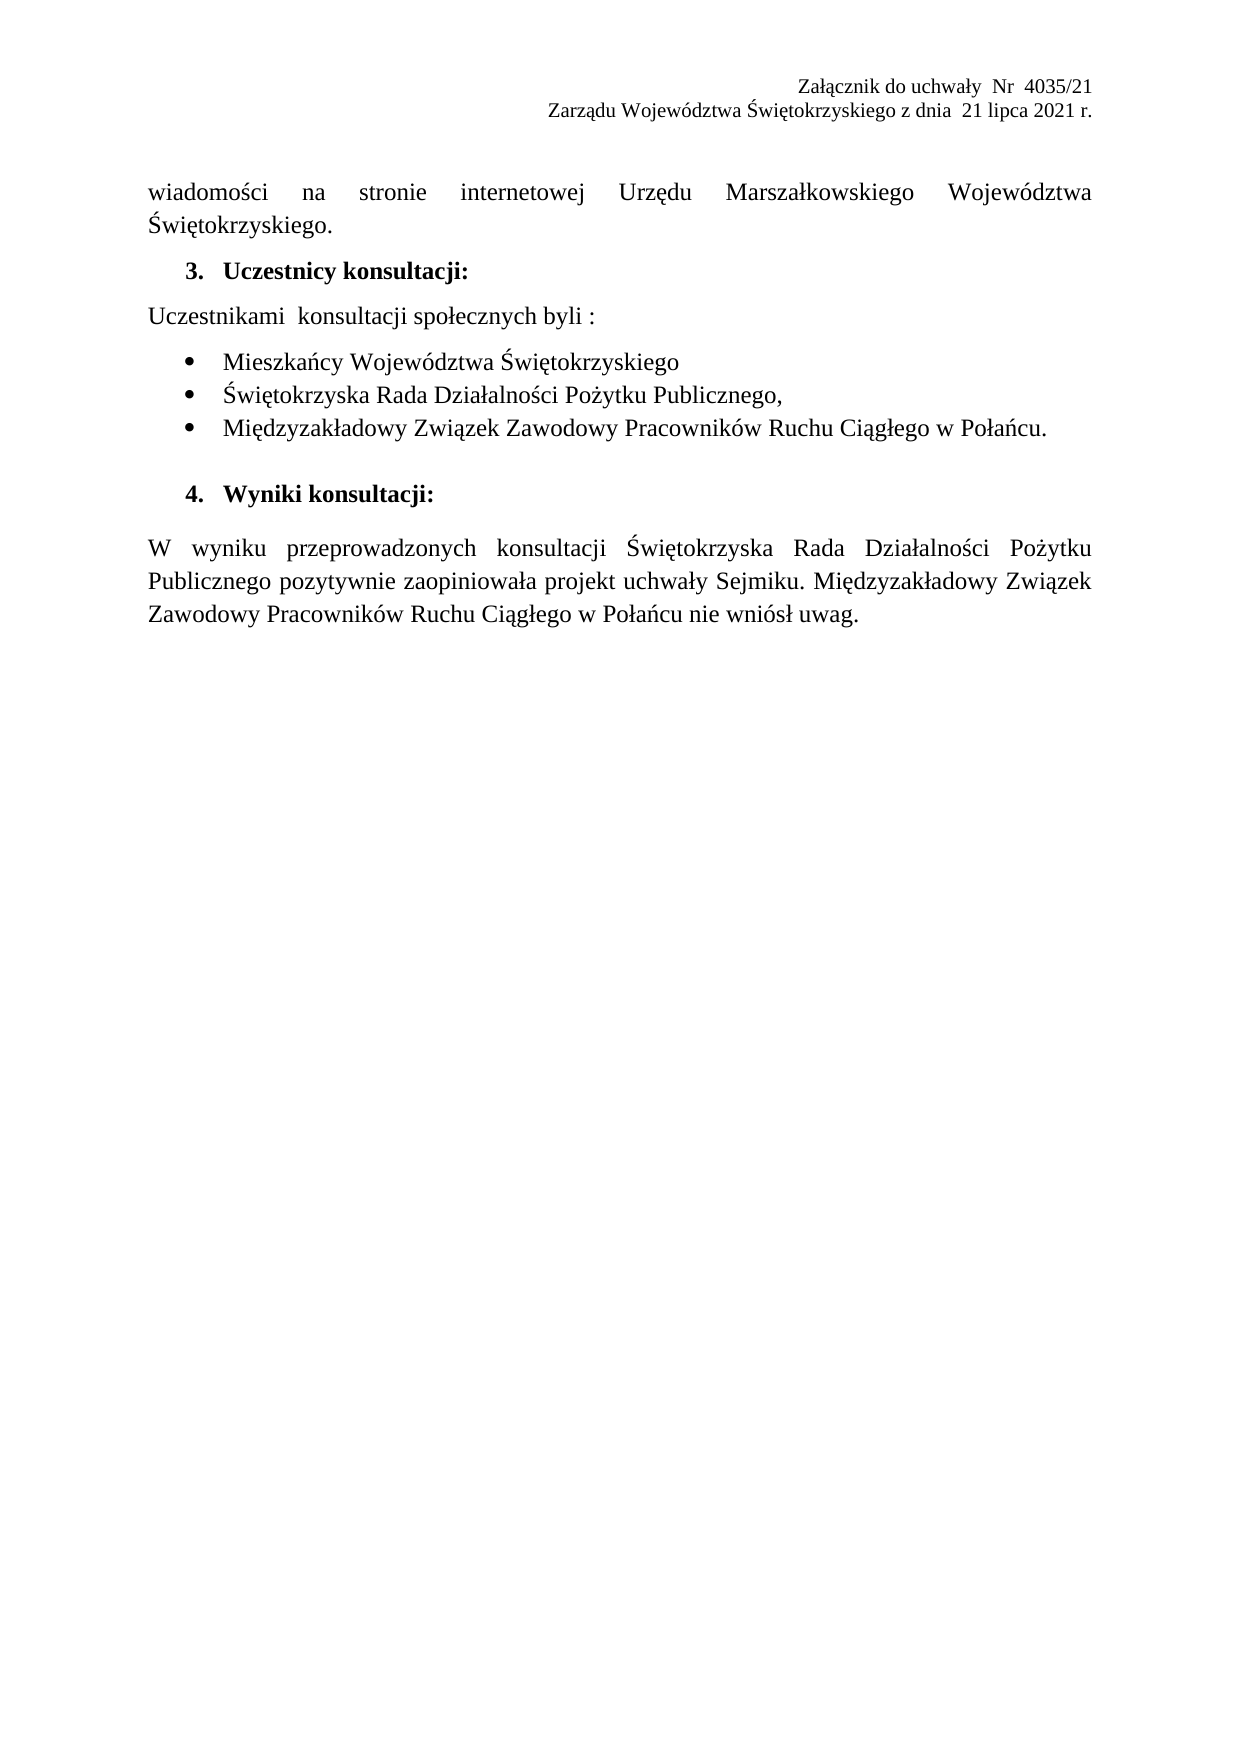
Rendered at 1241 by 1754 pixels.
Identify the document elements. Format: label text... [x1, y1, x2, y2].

list Międzyzakładowy Związek Zawodowy Pracowników Ruchu Ciągłego w Połańcu. [185, 413, 1093, 442]
text W wyniku przeprowadzonych konsultacji Świętokrzyska Rada Działalności Pożytku Publicznego pozytywnie zaopiniowała projekt uchwały Sejmiku. Międzyzakładowy Związek Zawodowy Pracowników Ruchu Ciągłego w Połańcu nie wniósł uwag. [148, 533, 1093, 628]
list Mieszkańcy Województwa Świętokrzyskiego [185, 347, 1093, 376]
list Wyniki konsultacji: [185, 479, 1093, 508]
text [148, 177, 1093, 239]
list Uczestnicy konsultacji: [185, 256, 1093, 284]
text Uczestnikami konsultacji społecznych byli : [148, 301, 1093, 330]
list Świętokrzyska Rada Działalności Pożytku Publicznego, [185, 380, 1093, 409]
